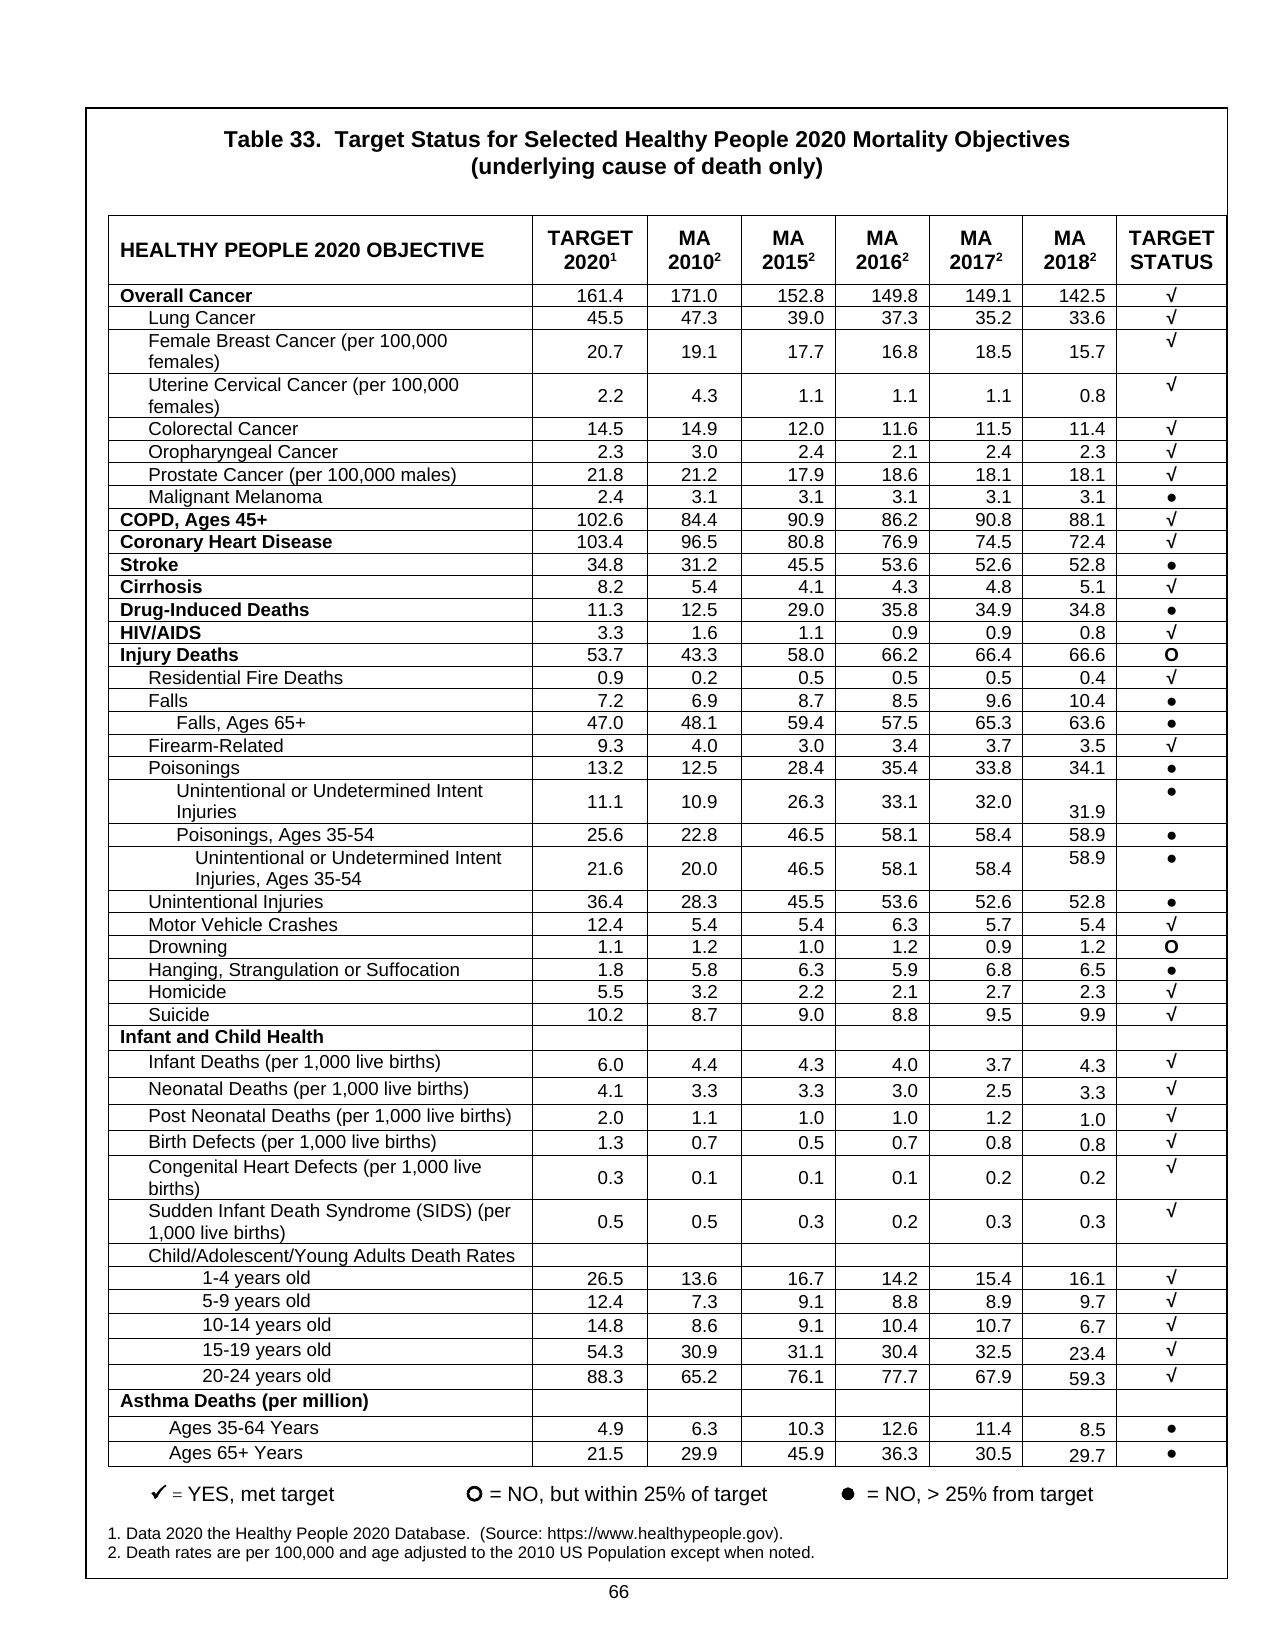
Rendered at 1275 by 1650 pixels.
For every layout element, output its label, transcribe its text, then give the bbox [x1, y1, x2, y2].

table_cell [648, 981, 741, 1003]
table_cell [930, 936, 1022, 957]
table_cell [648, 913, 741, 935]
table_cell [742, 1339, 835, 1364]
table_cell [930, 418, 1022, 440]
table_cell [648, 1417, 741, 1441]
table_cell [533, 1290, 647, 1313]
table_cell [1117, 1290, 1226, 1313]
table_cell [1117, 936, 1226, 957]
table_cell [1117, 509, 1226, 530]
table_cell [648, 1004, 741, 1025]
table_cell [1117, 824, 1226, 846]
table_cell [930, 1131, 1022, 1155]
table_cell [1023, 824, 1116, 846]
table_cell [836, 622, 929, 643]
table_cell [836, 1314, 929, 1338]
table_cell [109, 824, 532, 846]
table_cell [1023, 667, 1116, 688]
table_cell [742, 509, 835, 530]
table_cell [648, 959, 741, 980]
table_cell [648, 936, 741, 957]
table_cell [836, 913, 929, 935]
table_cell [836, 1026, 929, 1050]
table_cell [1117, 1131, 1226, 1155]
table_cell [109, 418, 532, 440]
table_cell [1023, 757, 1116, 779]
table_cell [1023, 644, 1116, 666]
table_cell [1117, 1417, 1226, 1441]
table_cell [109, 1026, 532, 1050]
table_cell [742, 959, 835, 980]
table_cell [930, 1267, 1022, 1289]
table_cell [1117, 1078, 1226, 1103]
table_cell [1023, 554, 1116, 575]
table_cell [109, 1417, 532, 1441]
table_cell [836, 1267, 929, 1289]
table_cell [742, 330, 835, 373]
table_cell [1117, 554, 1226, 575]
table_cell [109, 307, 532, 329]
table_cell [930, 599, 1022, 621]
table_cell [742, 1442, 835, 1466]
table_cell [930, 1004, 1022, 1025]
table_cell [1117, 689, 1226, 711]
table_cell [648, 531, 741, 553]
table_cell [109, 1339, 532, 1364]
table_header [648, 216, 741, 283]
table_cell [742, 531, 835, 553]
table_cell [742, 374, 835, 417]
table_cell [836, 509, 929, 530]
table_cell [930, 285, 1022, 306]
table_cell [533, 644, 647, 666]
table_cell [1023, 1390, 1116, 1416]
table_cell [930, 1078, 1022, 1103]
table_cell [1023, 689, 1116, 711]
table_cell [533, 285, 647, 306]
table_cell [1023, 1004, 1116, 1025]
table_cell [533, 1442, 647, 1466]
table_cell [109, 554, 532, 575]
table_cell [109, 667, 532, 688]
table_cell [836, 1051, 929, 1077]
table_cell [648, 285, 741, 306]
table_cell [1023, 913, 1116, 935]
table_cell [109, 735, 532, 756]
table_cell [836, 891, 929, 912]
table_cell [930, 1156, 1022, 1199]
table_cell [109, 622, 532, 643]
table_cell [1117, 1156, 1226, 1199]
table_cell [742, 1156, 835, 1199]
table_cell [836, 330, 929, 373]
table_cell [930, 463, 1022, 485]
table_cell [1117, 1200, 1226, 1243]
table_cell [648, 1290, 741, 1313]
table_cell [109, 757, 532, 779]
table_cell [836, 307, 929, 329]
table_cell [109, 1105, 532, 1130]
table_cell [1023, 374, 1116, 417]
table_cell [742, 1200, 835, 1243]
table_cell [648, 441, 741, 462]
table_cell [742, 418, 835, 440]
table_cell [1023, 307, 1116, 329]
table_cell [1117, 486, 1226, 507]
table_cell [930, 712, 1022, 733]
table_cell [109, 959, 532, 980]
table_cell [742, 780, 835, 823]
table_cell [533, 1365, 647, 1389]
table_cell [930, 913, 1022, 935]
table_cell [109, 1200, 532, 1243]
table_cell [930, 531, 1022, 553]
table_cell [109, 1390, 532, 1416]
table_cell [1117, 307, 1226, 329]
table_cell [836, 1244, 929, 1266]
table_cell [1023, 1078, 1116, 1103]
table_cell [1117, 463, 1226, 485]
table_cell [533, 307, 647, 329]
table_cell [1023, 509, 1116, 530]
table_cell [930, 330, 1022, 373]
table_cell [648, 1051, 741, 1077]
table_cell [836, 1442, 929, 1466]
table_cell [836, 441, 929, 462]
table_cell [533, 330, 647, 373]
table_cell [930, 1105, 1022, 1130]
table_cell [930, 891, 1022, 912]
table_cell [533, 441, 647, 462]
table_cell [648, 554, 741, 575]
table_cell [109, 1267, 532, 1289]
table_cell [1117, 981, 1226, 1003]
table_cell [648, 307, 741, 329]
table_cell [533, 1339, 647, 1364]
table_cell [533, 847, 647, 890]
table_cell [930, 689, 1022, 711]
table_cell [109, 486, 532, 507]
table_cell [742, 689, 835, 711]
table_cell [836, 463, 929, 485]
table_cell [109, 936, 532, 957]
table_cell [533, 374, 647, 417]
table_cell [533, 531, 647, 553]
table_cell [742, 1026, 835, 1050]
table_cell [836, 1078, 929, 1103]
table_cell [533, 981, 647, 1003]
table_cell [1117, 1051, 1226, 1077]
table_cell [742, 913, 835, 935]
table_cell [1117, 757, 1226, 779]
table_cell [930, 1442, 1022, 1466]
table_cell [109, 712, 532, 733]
text Table 33. Target Status for Selected Healthy People 2020 Mortality Objectives (underlying cause of death only) [139, 126, 1155, 179]
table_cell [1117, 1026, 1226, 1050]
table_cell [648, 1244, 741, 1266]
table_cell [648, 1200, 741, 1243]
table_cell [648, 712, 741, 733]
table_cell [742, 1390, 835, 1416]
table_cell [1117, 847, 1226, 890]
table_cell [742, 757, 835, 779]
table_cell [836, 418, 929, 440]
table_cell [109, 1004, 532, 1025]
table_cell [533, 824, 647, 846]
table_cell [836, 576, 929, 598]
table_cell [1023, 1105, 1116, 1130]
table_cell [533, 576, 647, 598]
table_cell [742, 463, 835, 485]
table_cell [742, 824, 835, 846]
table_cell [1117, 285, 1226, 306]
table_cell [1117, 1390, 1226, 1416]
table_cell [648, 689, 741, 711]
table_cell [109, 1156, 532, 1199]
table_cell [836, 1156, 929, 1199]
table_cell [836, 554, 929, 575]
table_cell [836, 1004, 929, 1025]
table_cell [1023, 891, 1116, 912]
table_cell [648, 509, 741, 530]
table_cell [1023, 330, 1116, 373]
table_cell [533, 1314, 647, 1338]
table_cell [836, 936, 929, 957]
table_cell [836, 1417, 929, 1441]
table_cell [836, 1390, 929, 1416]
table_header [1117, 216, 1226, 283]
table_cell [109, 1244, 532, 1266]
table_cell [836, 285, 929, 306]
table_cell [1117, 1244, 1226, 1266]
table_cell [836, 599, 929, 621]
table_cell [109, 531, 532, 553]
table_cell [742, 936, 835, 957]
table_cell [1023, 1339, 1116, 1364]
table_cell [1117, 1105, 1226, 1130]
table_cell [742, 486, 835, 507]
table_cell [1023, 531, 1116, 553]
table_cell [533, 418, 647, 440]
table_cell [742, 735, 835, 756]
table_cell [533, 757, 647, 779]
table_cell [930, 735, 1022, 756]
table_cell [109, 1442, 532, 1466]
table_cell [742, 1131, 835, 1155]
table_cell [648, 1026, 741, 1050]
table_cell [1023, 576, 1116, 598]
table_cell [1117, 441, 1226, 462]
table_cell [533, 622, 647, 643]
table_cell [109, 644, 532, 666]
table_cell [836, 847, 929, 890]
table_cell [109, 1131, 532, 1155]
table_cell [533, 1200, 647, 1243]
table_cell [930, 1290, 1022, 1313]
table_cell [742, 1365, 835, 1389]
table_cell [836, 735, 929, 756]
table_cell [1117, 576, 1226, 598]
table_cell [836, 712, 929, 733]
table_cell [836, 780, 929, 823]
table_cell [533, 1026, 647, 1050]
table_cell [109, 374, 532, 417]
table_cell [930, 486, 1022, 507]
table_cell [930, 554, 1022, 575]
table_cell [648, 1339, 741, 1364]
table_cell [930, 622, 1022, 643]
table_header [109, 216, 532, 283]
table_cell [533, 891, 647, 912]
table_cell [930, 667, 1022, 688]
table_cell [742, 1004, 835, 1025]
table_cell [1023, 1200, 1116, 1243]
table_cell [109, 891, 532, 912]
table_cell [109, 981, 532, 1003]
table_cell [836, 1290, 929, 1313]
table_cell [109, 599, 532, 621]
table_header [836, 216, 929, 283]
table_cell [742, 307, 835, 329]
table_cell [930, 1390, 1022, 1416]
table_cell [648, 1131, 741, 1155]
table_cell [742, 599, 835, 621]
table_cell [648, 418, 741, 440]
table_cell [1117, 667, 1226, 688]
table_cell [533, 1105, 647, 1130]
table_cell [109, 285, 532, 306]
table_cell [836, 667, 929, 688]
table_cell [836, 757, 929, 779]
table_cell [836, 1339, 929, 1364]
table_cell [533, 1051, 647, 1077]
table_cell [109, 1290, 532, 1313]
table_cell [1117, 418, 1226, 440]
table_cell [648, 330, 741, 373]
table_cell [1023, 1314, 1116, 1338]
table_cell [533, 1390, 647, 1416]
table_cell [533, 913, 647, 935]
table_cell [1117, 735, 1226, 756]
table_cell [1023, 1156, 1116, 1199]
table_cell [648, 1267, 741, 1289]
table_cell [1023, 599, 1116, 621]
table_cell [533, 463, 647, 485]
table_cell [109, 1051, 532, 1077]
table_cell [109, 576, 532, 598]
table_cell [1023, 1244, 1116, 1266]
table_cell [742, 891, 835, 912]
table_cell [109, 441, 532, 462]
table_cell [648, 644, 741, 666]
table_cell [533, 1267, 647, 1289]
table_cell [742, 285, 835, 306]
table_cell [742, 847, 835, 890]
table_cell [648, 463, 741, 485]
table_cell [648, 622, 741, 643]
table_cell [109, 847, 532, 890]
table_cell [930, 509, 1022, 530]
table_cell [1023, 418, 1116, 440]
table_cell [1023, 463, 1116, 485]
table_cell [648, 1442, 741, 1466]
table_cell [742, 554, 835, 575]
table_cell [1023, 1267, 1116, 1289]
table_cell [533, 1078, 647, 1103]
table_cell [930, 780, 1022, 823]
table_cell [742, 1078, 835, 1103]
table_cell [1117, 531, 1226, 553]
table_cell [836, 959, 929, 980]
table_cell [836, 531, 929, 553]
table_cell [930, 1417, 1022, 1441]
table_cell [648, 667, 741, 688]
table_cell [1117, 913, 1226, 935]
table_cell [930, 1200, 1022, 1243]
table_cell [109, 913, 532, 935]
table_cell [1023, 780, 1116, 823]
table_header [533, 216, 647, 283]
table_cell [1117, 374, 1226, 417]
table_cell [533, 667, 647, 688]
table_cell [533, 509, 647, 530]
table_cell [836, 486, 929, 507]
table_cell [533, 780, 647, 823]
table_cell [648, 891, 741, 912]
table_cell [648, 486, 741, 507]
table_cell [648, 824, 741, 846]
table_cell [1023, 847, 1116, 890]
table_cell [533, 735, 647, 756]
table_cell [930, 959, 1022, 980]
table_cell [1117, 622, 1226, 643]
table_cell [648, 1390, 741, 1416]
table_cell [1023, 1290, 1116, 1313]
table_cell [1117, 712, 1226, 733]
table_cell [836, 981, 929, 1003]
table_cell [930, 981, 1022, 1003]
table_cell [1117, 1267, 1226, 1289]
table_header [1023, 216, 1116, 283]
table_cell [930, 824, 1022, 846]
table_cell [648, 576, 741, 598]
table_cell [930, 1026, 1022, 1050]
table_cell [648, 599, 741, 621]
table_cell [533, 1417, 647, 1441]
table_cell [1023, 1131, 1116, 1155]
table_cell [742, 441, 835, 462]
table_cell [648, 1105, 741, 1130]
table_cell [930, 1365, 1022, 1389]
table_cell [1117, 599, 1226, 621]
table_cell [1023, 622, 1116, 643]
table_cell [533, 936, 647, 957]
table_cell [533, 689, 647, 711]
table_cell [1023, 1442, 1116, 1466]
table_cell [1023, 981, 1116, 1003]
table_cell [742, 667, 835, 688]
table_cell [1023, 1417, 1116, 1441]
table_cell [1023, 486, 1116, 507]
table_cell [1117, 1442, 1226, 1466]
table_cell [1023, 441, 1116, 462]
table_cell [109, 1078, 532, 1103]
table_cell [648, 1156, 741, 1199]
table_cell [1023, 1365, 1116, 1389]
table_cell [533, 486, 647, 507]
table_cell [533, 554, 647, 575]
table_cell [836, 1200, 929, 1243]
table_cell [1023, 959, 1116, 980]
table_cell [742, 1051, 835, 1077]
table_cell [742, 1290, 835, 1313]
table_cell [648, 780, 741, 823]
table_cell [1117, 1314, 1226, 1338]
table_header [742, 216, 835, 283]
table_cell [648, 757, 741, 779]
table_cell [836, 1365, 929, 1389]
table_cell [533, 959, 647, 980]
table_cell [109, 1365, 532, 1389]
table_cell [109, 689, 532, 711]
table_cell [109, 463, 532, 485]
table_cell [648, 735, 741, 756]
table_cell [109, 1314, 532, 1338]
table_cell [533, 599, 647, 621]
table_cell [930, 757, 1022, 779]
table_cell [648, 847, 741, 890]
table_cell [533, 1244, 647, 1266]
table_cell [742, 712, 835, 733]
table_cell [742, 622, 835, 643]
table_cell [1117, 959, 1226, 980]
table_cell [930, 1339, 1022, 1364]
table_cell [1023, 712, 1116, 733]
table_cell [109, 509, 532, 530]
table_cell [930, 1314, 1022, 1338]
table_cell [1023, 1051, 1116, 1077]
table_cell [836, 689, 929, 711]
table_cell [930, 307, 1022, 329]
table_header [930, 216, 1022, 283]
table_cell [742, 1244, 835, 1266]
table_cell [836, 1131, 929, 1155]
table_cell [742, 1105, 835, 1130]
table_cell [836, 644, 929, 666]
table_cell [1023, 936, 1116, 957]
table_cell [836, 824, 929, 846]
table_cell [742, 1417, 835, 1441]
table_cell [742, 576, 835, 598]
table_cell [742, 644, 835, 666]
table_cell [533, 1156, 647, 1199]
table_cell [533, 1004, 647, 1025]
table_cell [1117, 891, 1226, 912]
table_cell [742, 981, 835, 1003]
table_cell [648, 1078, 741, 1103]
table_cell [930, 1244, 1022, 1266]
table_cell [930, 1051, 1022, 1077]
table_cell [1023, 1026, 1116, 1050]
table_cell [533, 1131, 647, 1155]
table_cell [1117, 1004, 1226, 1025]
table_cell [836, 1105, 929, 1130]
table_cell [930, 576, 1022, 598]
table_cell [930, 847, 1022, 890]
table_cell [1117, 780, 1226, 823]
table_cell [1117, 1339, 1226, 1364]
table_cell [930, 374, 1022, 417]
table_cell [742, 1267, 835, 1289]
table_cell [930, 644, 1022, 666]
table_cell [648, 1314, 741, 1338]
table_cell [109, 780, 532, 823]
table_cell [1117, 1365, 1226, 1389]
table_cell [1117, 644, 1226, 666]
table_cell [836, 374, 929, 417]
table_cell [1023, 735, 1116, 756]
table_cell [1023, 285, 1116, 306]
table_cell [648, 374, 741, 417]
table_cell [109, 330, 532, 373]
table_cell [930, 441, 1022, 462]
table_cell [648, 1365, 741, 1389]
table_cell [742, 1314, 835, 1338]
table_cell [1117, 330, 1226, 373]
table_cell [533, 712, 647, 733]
